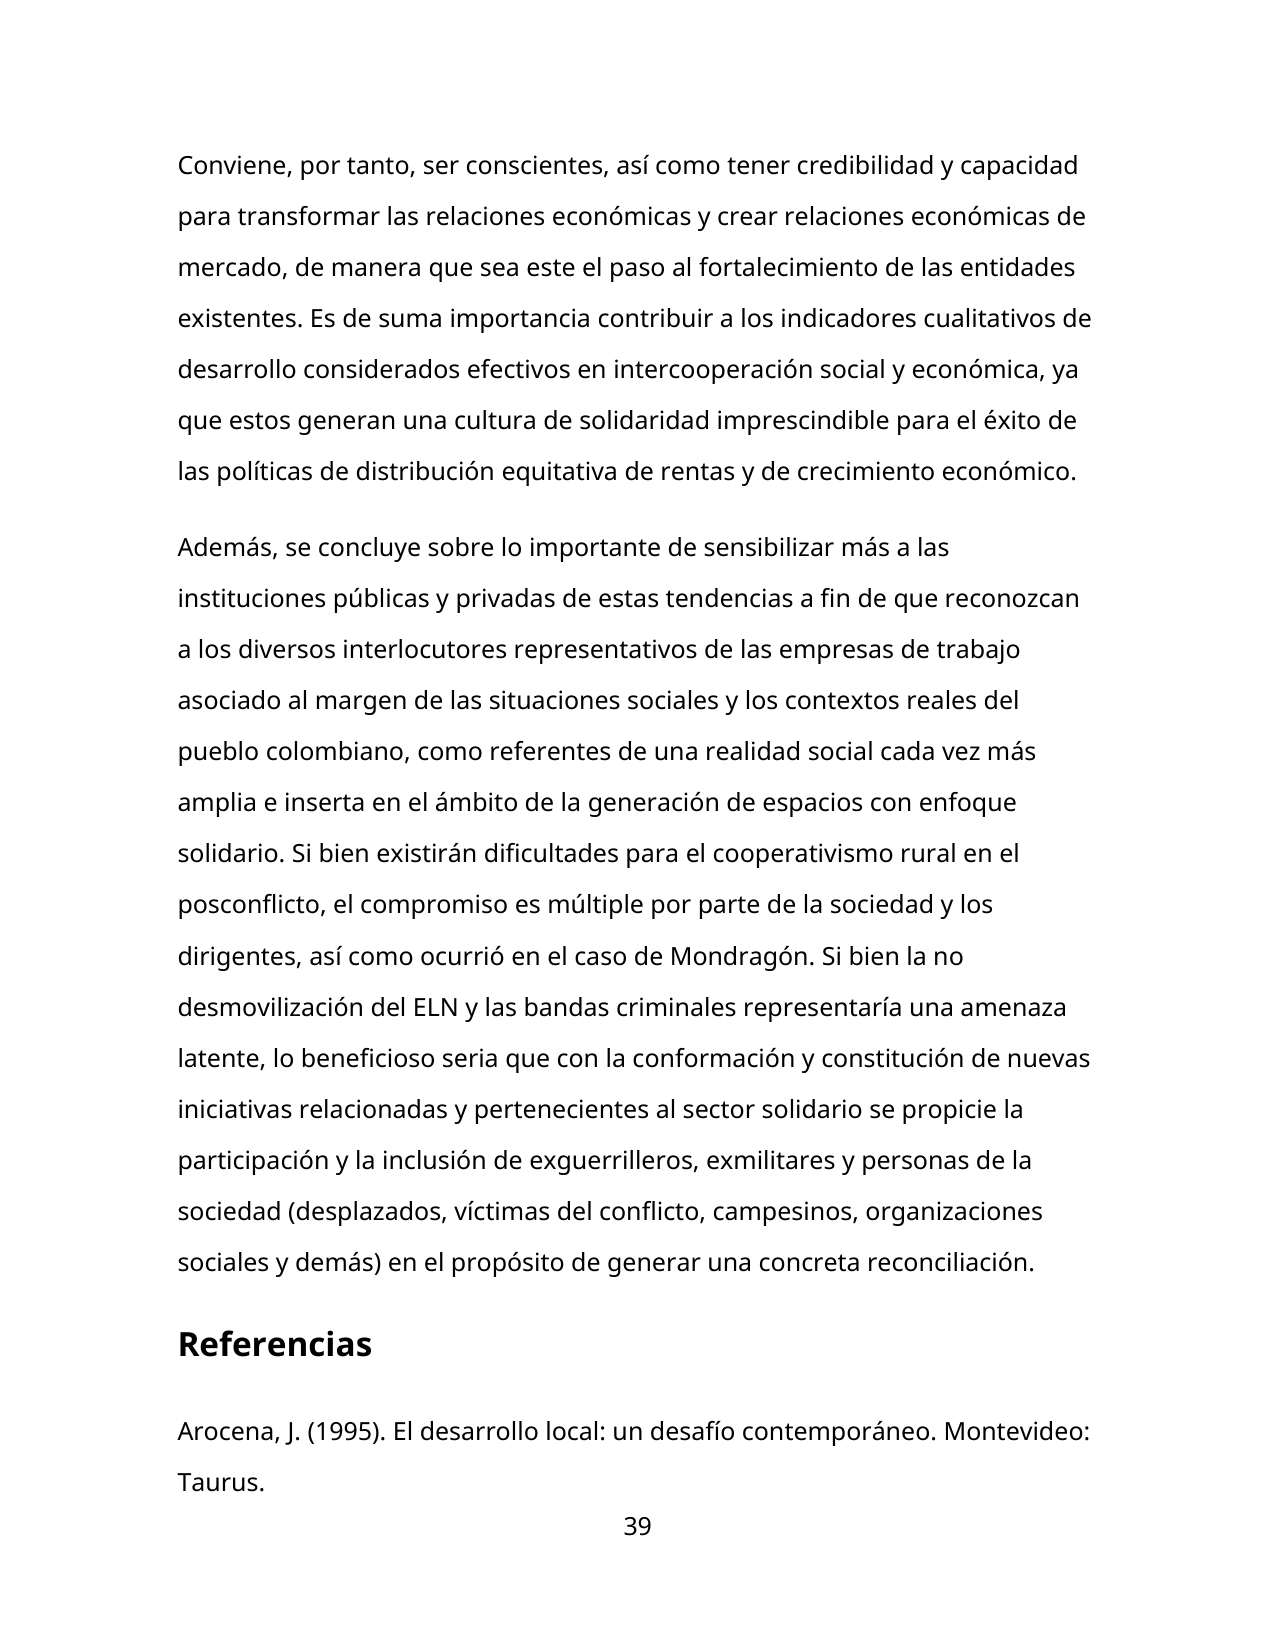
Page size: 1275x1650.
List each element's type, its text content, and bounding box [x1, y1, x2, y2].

text Conviene, por tanto, ser conscientes, así como tener credibilidad y capacidad para transformar las relaciones económicas y crear relaciones económicas de mercado, de manera que sea este el paso al fortalecimiento de las entidades existentes. Es de suma importancia contribuir a los indicadores cualitativos de desarrollo considerados efectivos en intercooperación social y económica, ya que estos generan una cultura de solidaridad imprescindible para el éxito de las políticas de distribución equitativa de rentas y de crecimiento económico. [177, 148, 1098, 488]
text Arocena, J. (1995). El desarrollo local: un desafío contemporáneo. Montevideo: Taurus. [177, 1414, 1098, 1499]
text Además, se concluye sobre lo importante de sensibilizar más a las instituciones públicas y privadas de estas tendencias a fin de que reconozcan a los diversos interlocutores representativos de las empresas de trabajo asociado al margen de las situaciones sociales y los contextos reales del pueblo colombiano, como referentes de una realidad social cada vez más amplia e inserta en el ámbito de la generación de espacios con enfoque solidario. Si bien existirán dificultades para el cooperativismo rural en el posconflicto, el compromiso es múltiple por parte de la sociedad y los dirigentes, así como ocurrió en el caso de Mondragón. Si bien la no desmovilización del ELN y las bandas criminales representaría una amenaza latente, lo beneficioso seria que con la conformación y constitución de nuevas iniciativas relacionadas y pertenecientes al sector solidario se propicie la participación y la inclusión de exguerrilleros, exmilitares y personas de la sociedad (desplazados, víctimas del conflicto, campesinos, organizaciones sociales y demás) en el propósito de generar una concreta reconciliación. [177, 530, 1098, 1278]
subtitle Referencias [177, 1321, 1098, 1366]
